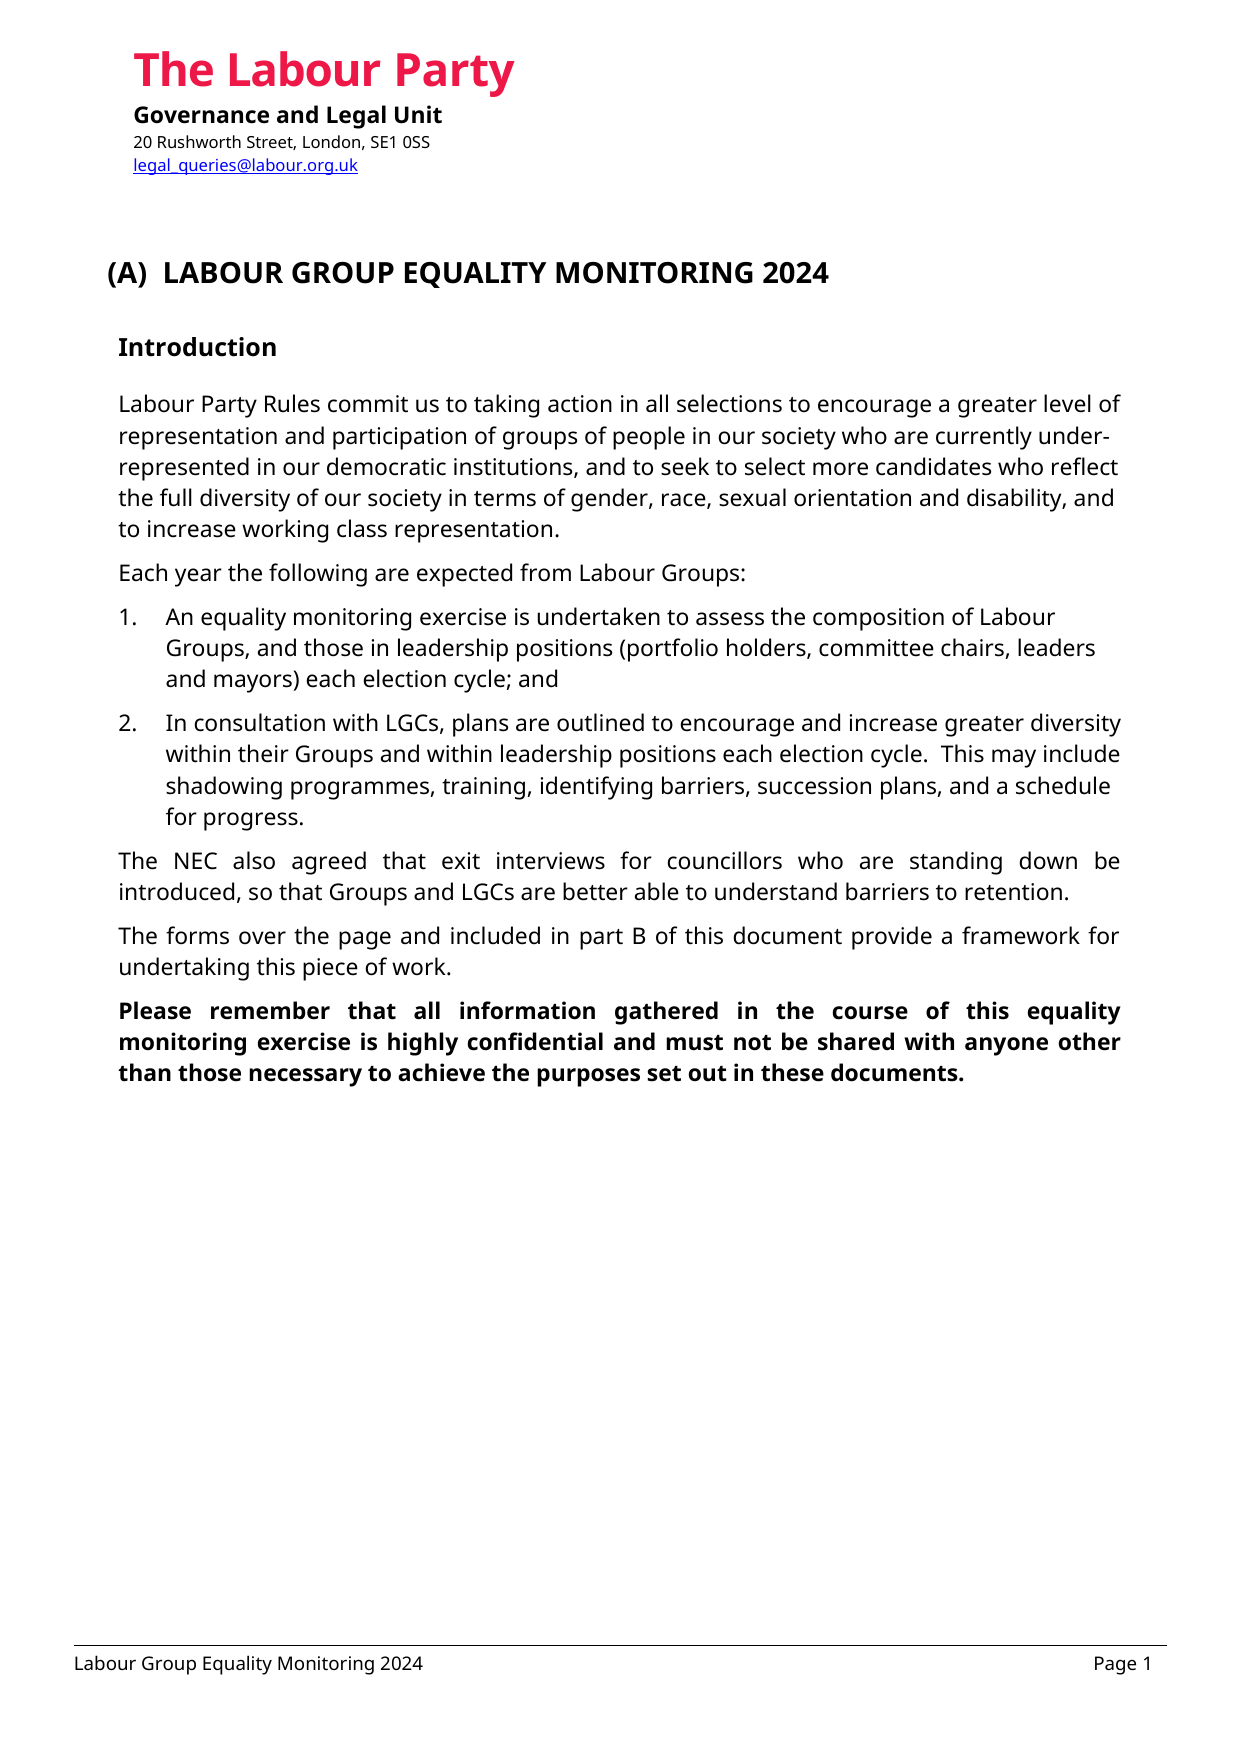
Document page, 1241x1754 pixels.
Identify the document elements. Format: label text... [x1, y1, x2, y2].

subtitle Labour Group Equality Monitoring 2024 [107, 252, 1122, 292]
text The NEC also agreed that exit interviews for councillors who are standing down be introduced, so that Groups and LGCs are better able to understand barriers to retention. [118, 845, 1122, 907]
subtitle Introduction [118, 329, 1122, 363]
text The forms over the page and included in part B of this document provide a framework for undertaking this piece of work. [118, 920, 1122, 982]
text Please remember that all information gathered in the course of this equality monitoring exercise is highly confidential and must not be shared with anyone other than those necessary to achieve the purposes set out in these documents. [118, 995, 1122, 1088]
text Each year the following are expected from Labour Groups: [118, 557, 1122, 588]
list In consultation with LGCs, plans are outlined to encourage and increase greater diversity within their Groups and within leadership positions each election cycle. This may include shadowing programmes, training, identifying barriers, succession plans, and a schedule for progress. [118, 707, 1122, 832]
text Labour Party Rules commit us to taking action in all selections to encourage a greater level of representation and participation of groups of people in our society who are currently under-represented in our democratic institutions, and to seek to select more candidates who reflect the full diversity of our society in terms of gender, race, sexual orientation and disability, and to increase working class representation. [118, 388, 1122, 545]
list An equality monitoring exercise is undertaken to assess the composition of Labour Groups, and those in leadership positions (portfolio holders, committee chairs, leaders and mayors) each election cycle; and [118, 601, 1122, 695]
